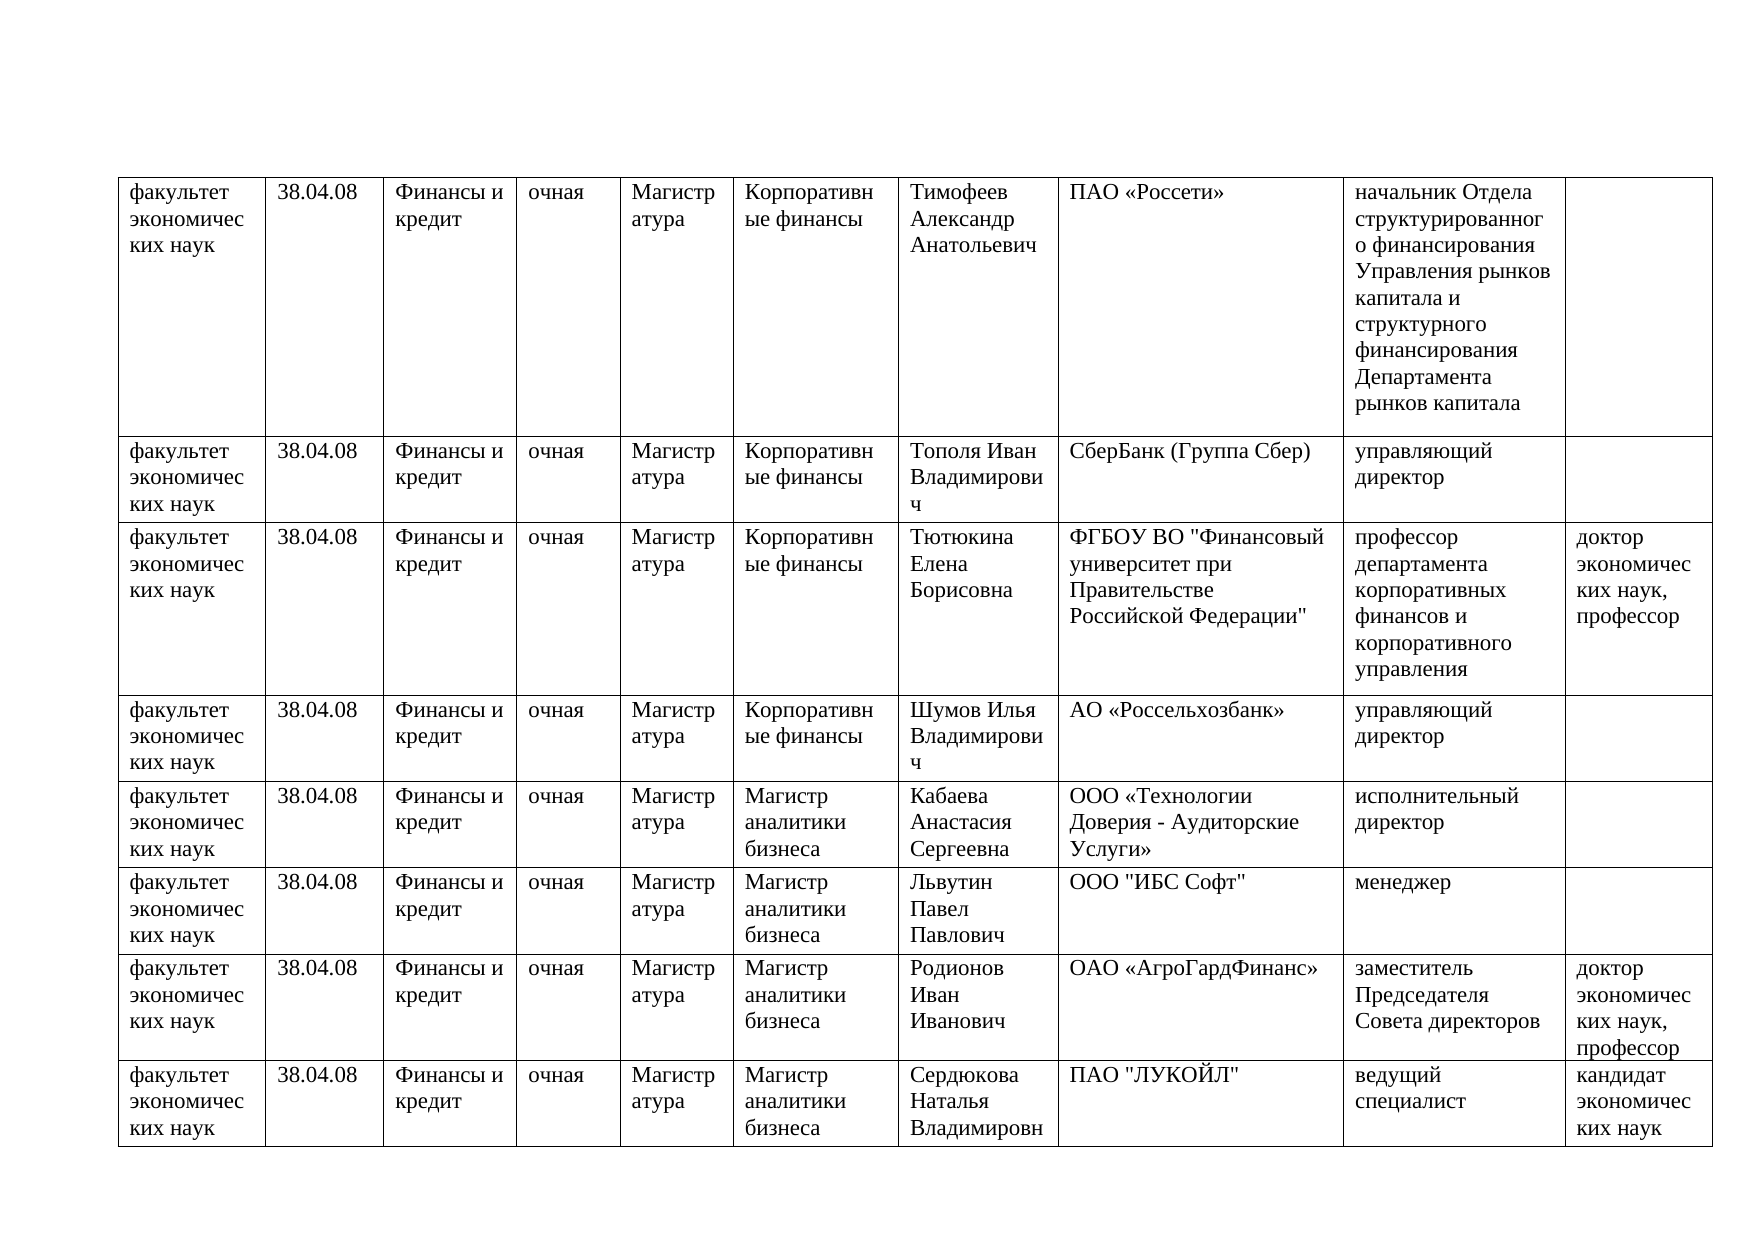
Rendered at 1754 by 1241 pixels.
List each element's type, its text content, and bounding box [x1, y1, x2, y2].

table_cell очная [517, 868, 620, 953]
table_cell очная [517, 1061, 620, 1146]
table_cell ООО "ИБС Софт" [1059, 868, 1343, 953]
table_cell Финансы и кредит [384, 178, 516, 436]
table_cell 38.04.08 [266, 178, 383, 436]
table_cell Финансы и кредит [384, 437, 516, 522]
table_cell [119, 1061, 265, 1146]
table_cell Родионов Иван Иванович [899, 955, 1058, 1060]
table_cell очная [517, 782, 620, 867]
table_cell Магистр аналитики бизнеса [734, 782, 898, 867]
table_cell Магистратура [621, 696, 733, 781]
table_cell ПАО "ЛУКОЙЛ" [1059, 1061, 1343, 1146]
table_cell Тополя Иван Владимирович [899, 437, 1058, 522]
table_cell доктор экономических наук, профессор [1566, 523, 1712, 695]
table_cell Львутин Павел Павлович [899, 868, 1058, 953]
table_cell Кабаева Анастасия Сергеевна [899, 782, 1058, 867]
table_cell Финансы и кредит [384, 696, 516, 781]
table_cell факультет экономических наук [119, 696, 265, 781]
table_cell [1566, 782, 1712, 867]
table_cell Тимофеев Александр Анатольевич [899, 178, 1058, 436]
table_cell [1566, 178, 1712, 436]
table_cell 38.04.08 [266, 782, 383, 867]
table_cell 38.04.08 [266, 955, 383, 1060]
table_cell очная [517, 437, 620, 522]
table_cell Магистр аналитики бизнеса [734, 955, 898, 1060]
table_cell факультет экономических наук [119, 437, 265, 522]
table_cell очная [517, 696, 620, 781]
table_cell начальник Отдела структурированного финансирования Управления рынков капитала и структурного финансирования Департамента рынков капитала [1344, 178, 1565, 436]
table_cell управляющий директор [1344, 696, 1565, 781]
table_cell Магистратура [621, 955, 733, 1060]
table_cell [1566, 1061, 1712, 1146]
table_cell менеджер [1344, 868, 1565, 953]
table_cell Магистр аналитики бизнеса [734, 868, 898, 953]
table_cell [734, 178, 898, 436]
table_cell Корпоративные финансы [734, 696, 898, 781]
table_cell [1566, 696, 1712, 781]
table_cell [1566, 868, 1712, 953]
table_cell СберБанк (Группа Сбер) [1059, 437, 1343, 522]
table_cell Тютюкина Елена Борисовна [899, 523, 1058, 695]
table_cell очная [517, 955, 620, 1060]
table_cell факультет экономических наук [119, 782, 265, 867]
table_cell факультет экономических наук [119, 523, 265, 695]
table_cell управляющий директор [1344, 437, 1565, 522]
table_cell АО «Россельхозбанк» [1059, 696, 1343, 781]
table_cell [734, 1061, 898, 1146]
table_cell исполнительный директор [1344, 782, 1565, 867]
table_cell 38.04.08 [266, 868, 383, 953]
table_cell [119, 178, 265, 436]
table_cell 38.04.08 [266, 437, 383, 522]
table_cell 38.04.08 [266, 523, 383, 695]
table_cell 38.04.08 [266, 1061, 383, 1146]
table_cell Магистратура [621, 178, 733, 436]
table_cell Магистратура [621, 437, 733, 522]
table_cell Магистратура [621, 868, 733, 953]
table_cell ООО «Технологии Доверия - Аудиторские Услуги» [1059, 782, 1343, 867]
table_cell доктор экономических наук, профессор [1566, 955, 1712, 1060]
table_cell Финансы и кредит [384, 782, 516, 867]
table_cell факультет экономических наук [119, 868, 265, 953]
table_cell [899, 1061, 1058, 1146]
table_cell ведущий специалист [1344, 1061, 1565, 1146]
table_cell Финансы и кредит [384, 1061, 516, 1146]
table_cell Финансы и кредит [384, 955, 516, 1060]
table_cell Корпоративные финансы [734, 523, 898, 695]
table_cell Магистратура [621, 1061, 733, 1146]
table_cell очная [517, 178, 620, 436]
table_cell ПАО «Россети» [1059, 178, 1343, 436]
table_cell факультет экономических наук [119, 955, 265, 1060]
table_cell Шумов Илья Владимирович [899, 696, 1058, 781]
table_cell заместитель Председателя Совета директоров [1344, 955, 1565, 1060]
table_cell профессор департамента корпоративных финансов и корпоративного управления [1344, 523, 1565, 695]
table_cell ОАО «АгроГардФинанс» [1059, 955, 1343, 1060]
table_cell ФГБОУ ВО "Финансовый университет при Правительстве Российской Федерации" [1059, 523, 1343, 695]
table_cell Магистратура [621, 523, 733, 695]
table_cell 38.04.08 [266, 696, 383, 781]
table_cell очная [517, 523, 620, 695]
table_cell Финансы и кредит [384, 523, 516, 695]
table_cell [1566, 437, 1712, 522]
table_cell Финансы и кредит [384, 868, 516, 953]
table_cell Корпоративные финансы [734, 437, 898, 522]
table_cell Магистратура [621, 782, 733, 867]
